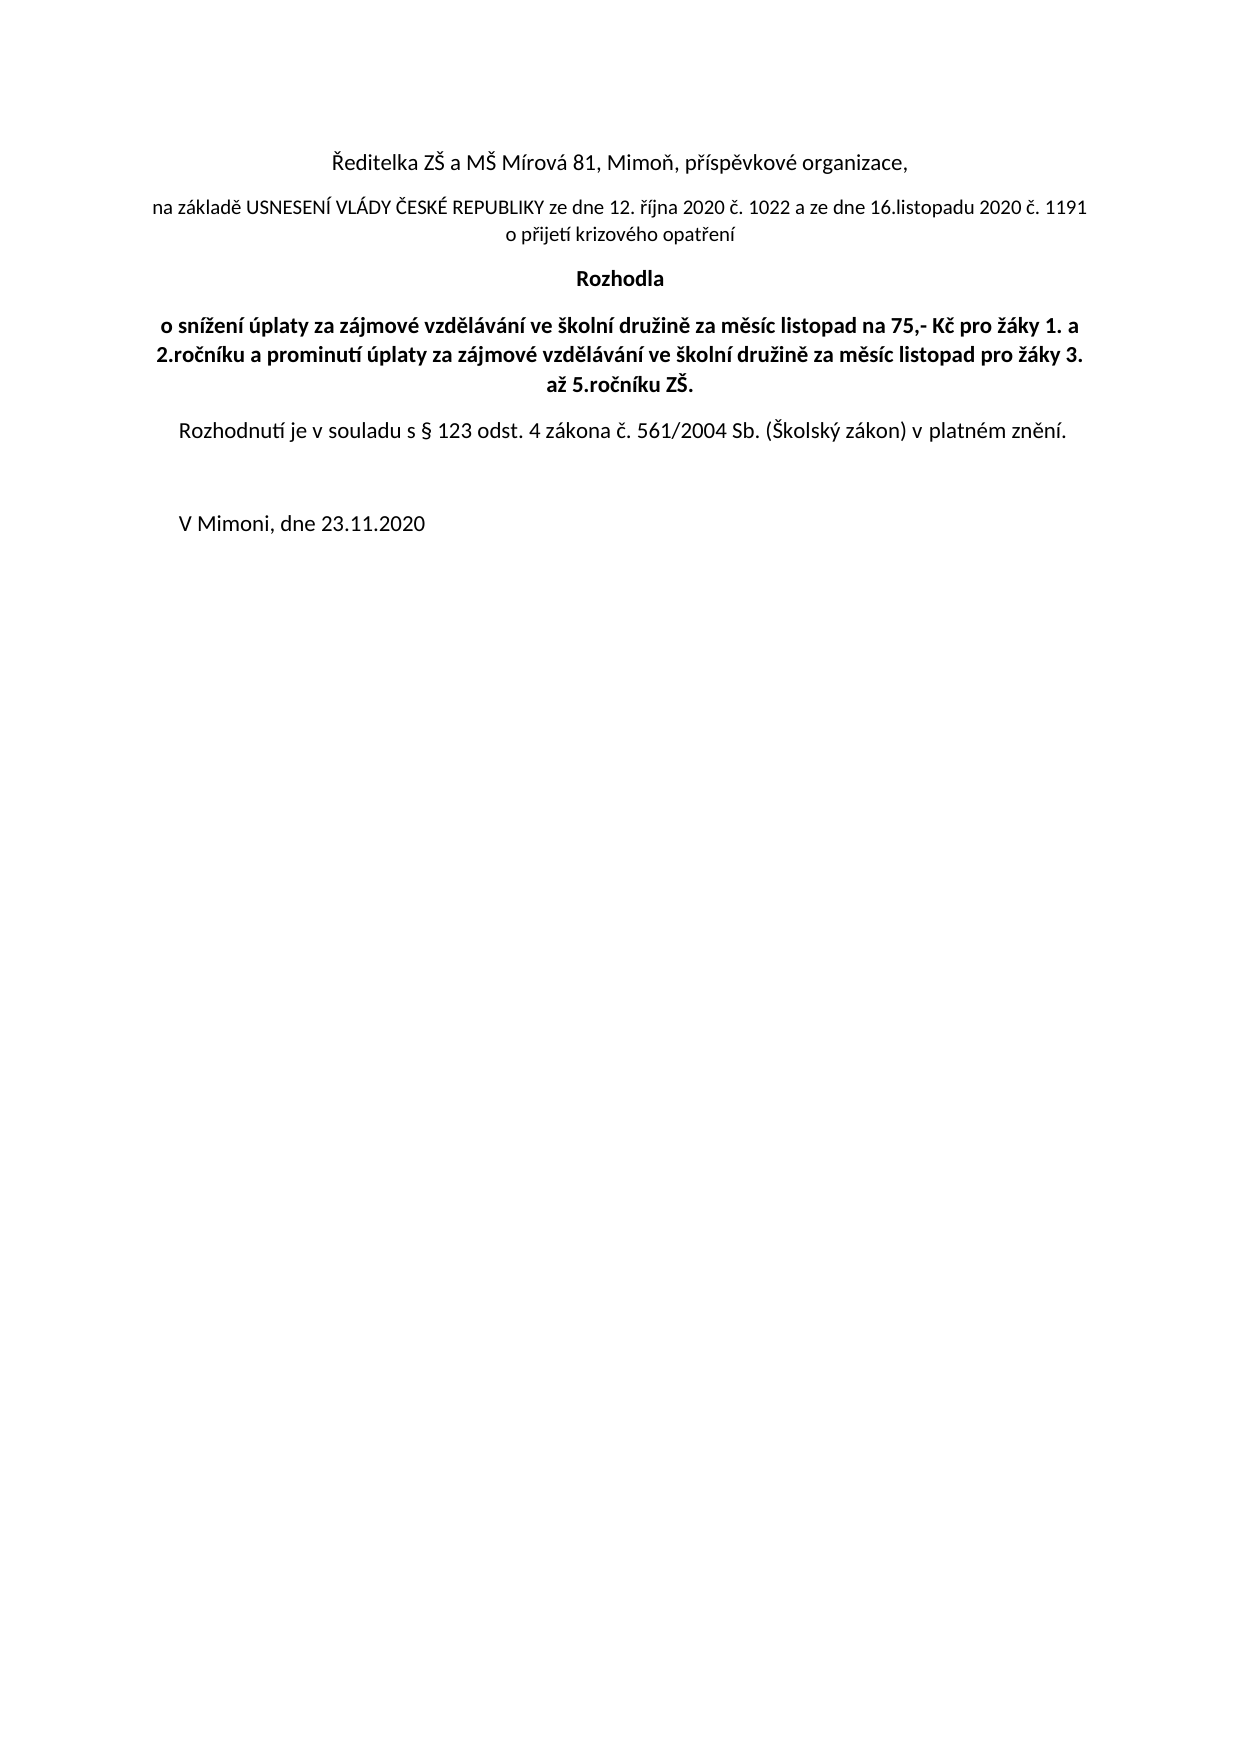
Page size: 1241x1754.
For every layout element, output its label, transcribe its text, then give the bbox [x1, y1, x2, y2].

text o snížení úplaty za zájmové vzdělávání ve školní družině za měsíc listopad na 75,- Kč pro žáky 1. a 2.ročníku a prominutí úplaty za zájmové vzdělávání ve školní družině za měsíc listopad pro žáky 3. až 5.ročníku ZŠ. [148, 311, 1093, 398]
text V Mimoni, dne 23.11.2020 [148, 509, 1093, 537]
text Rozhodnutí je v souladu s § 123 odst. 4 zákona č. 561/2004 Sb. (Školský zákon) v platném znění. [148, 416, 1093, 444]
text na základě USNESENÍ VLÁDY ČESKÉ REPUBLIKY ze dne 12. října 2020 č. 1022 a ze dne 16.listopadu 2020 č. 1191 o přijetí krizového opatření [148, 194, 1093, 246]
text Ředitelka ZŠ a MŠ Mírová 81, Mimoň, příspěvkové organizace, [148, 148, 1093, 176]
text Rozhodla [148, 264, 1093, 292]
